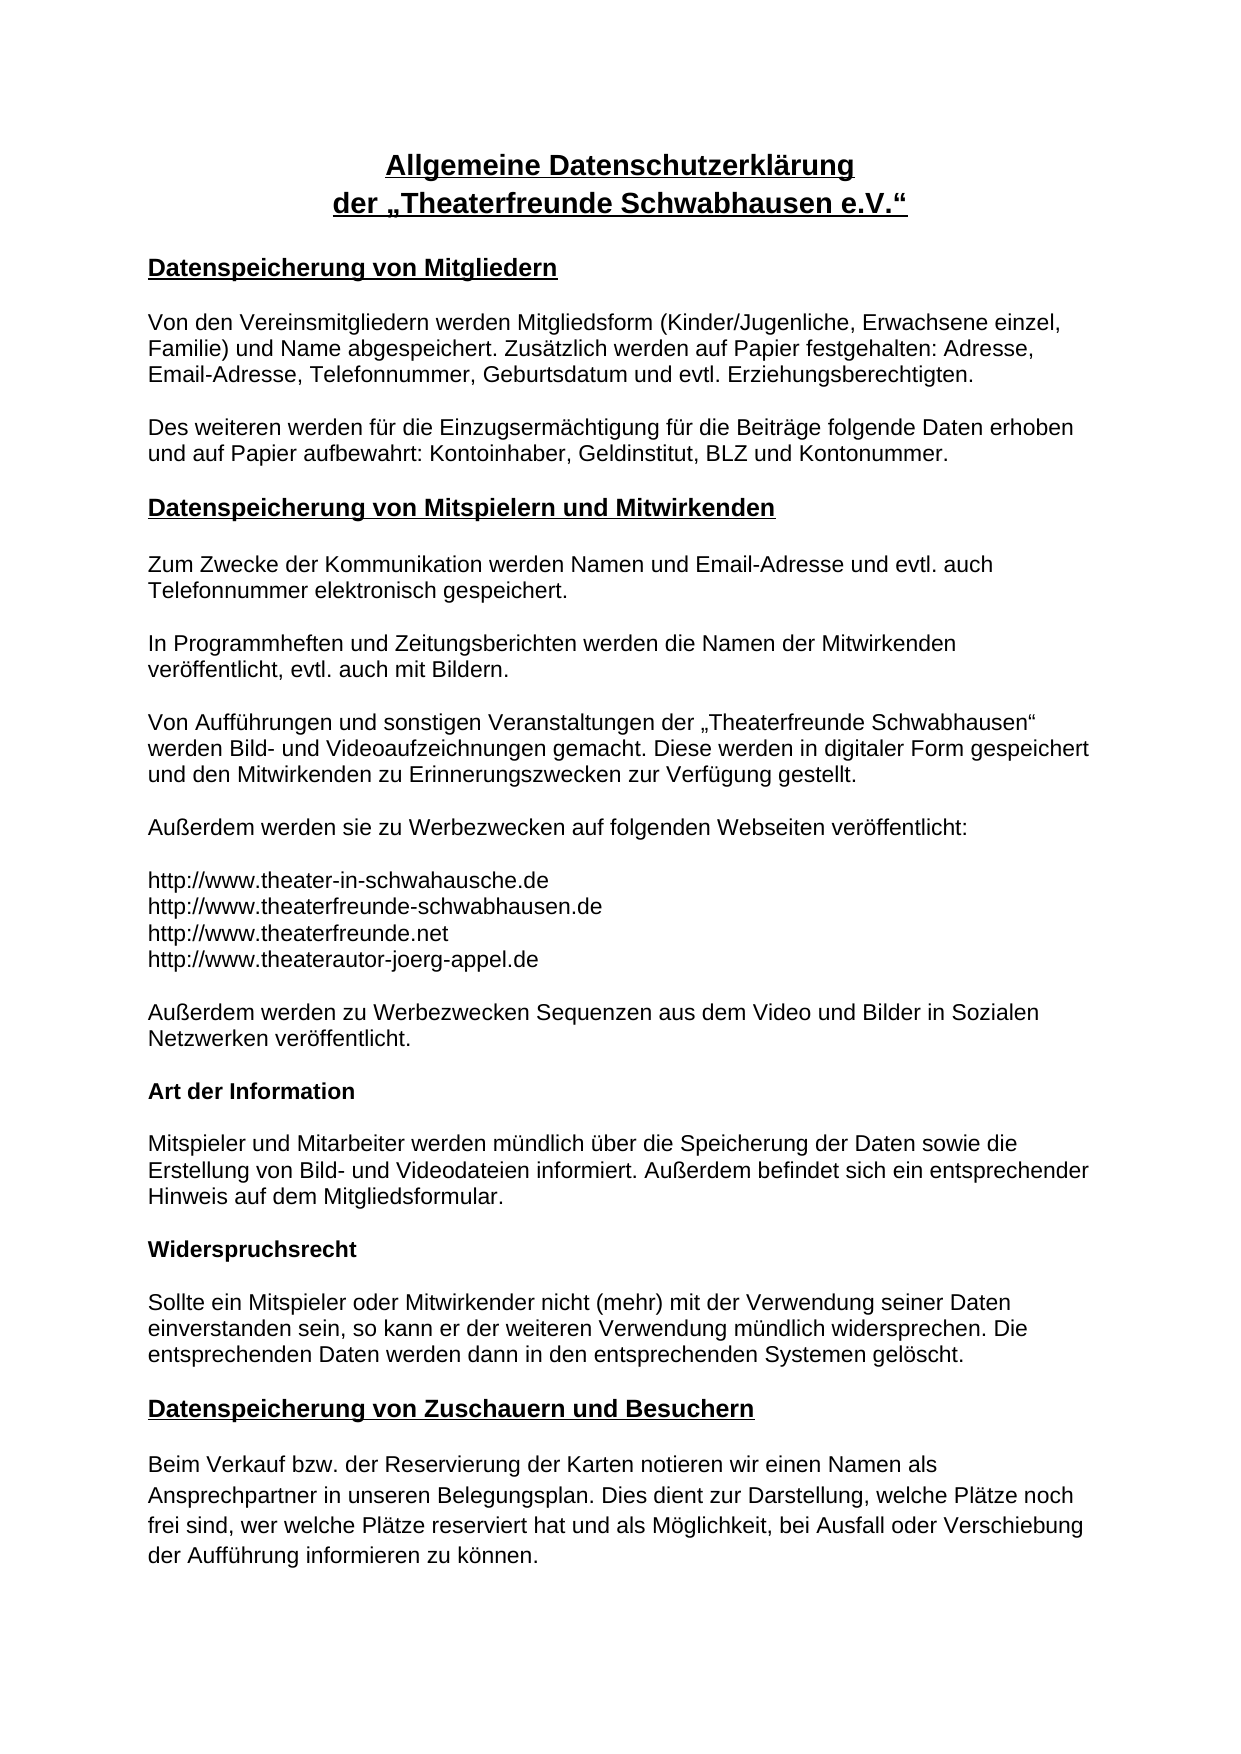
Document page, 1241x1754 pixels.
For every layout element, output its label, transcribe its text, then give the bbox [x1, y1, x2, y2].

subtitle Widerspruchsrecht [148, 1236, 1093, 1262]
text http://www.theaterfreunde-schwabhausen.de [148, 893, 1093, 919]
text Datenspeicherung von Zuschauern und Besuchern [148, 1394, 1093, 1423]
text Von Aufführungen und sonstigen Veranstaltungen der „Theaterfreunde Schwabhausen“ werden Bild- und Videoaufzeichnungen gemacht. Diese werden in digitaler Form gespeichert und den Mitwirkenden zu Erinnerungszwecken zur Verfügung gestellt. [148, 709, 1093, 788]
text Von den Vereinsmitgliedern werden Mitgliedsform (Kinder/Jugenliche, Erwachsene einzel, Familie) und Name abgespeichert. Zusätzlich werden auf Papier festgehalten: Adresse, Email-Adresse, Telefonnummer, Geburtsdatum und evtl. Erziehungsberechtigten. [148, 308, 1093, 388]
text Außerdem werden zu Werbezwecken Sequenzen aus dem Video und Bilder in Sozialen Netzwerken veröffentlicht. [148, 998, 1093, 1051]
text Des weiteren werden für die Einzugsermächtigung für die Beiträge folgende Daten erhoben und auf Papier aufbewahrt: Kontoinhaber, Geldinstitut, BLZ und Kontonummer. [148, 414, 1093, 467]
text der „Theaterfreunde Schwabhausen e.V.“ [148, 186, 1093, 220]
text http://www.theaterautor-joerg-appel.de [148, 946, 1093, 972]
text Mitspieler und Mitarbeiter werden mündlich über die Speicherung der Daten sowie die Erstellung von Bild- und Videodateien informiert. Außerdem befindet sich ein entsprechender Hinweis auf dem Mitgliedsformular. [148, 1130, 1093, 1209]
text http://www.theater-in-schwahausche.de [148, 867, 1093, 893]
text Allgemeine Datenschutzerklärung [148, 148, 1093, 181]
text Zum Zwecke der Kommunikation werden Namen und Email-Adresse und evtl. auch Telefonnummer elektronisch gespeichert. [148, 551, 1093, 603]
text Sollte ein Mitspieler oder Mitwirkender nicht (mehr) mit der Verwendung seiner Daten einverstanden sein, so kann er der weiteren Verwendung mündlich widersprechen. Die entsprechenden Daten werden dann in den entsprechenden Systemen gelöscht. [148, 1288, 1093, 1367]
text Außerdem werden sie zu Werbezwecken auf folgenden Webseiten veröffentlicht: [148, 814, 1093, 840]
text http://www.theaterfreunde.net [148, 919, 1093, 946]
subtitle Art der Information [148, 1078, 1093, 1104]
text In Programmheften und Zeitungsberichten werden die Namen der Mitwirkenden veröffentlicht, evtl. auch mit Bildern. [148, 629, 1093, 682]
text Datenspeicherung von Mitgliedern [148, 253, 1093, 282]
text Beim Verkauf bzw. der Reservierung der Karten notieren wir einen Namen als Ansprechpartner in unseren Belegungsplan. Dies dient zur Darstellung, welche Plätze noch frei sind, wer welche Plätze reserviert hat und als Möglichkeit, bei Ausfall oder Verschiebung der Aufführung informieren zu können. [148, 1451, 1093, 1568]
text Datenspeicherung von Mitspielern und Mitwirkenden [148, 493, 1093, 522]
